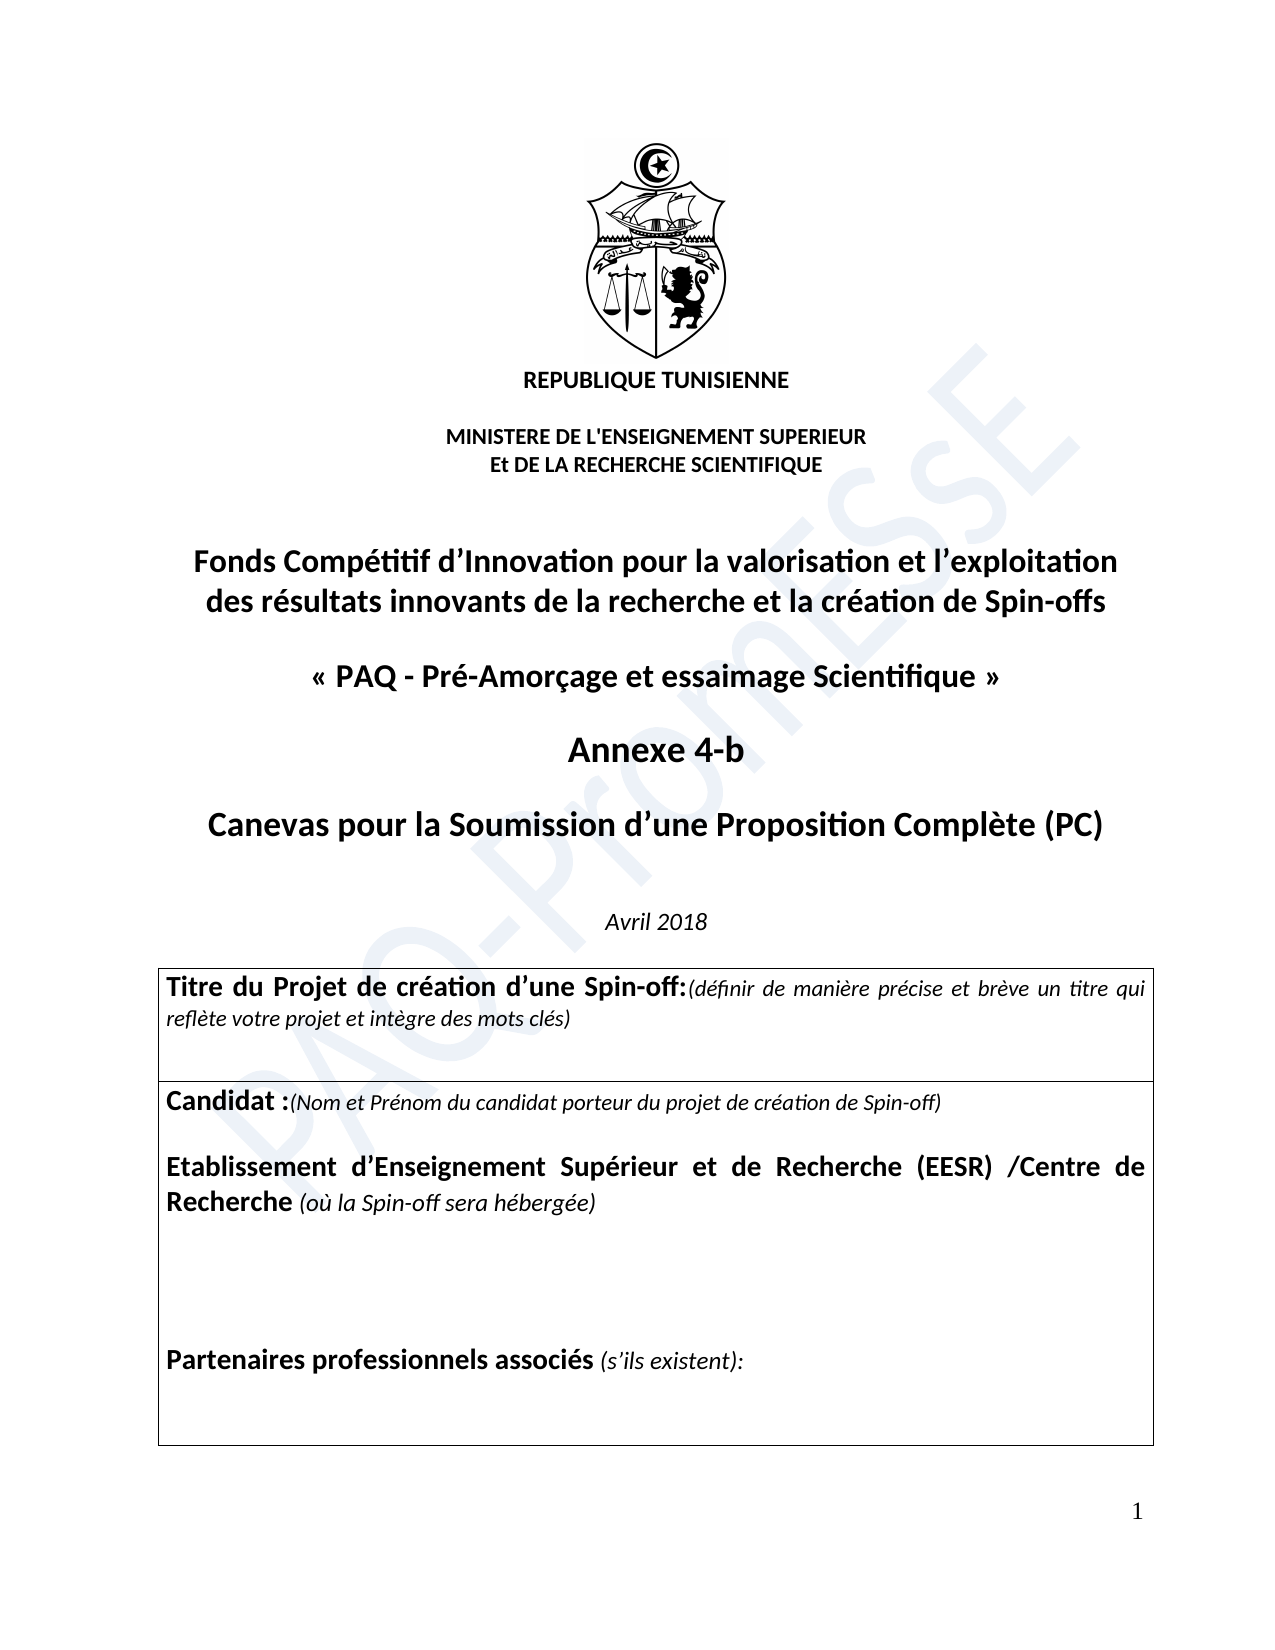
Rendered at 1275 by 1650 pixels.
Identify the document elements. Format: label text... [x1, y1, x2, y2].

text Fonds Compétitif d’Innovation pour la valorisation et l’exploitation des résultats innovants de la recherche et la création de Spin-offs [169, 539, 1143, 621]
text Et DE LA RECHERCHE SCIENTIFIQUE [169, 451, 1143, 478]
table_cell Candidat :(Nom et Prénom du candidat porteur du projet de création de Spin-off) Etablissement d’Enseignement Supérieur et de Recherche (EESR) /Centre de Recherche (où la Spin-off sera hébergée) Partenaires professionnels associés (s’ils existent): [159, 1082, 1153, 1445]
picture [583, 138, 729, 364]
text Annexe 4-b [169, 726, 1143, 772]
text REPUBLIQUE TUNISIENNE [169, 364, 1143, 394]
text Avril 2018 [169, 906, 1143, 937]
text « PAQ - Pré-Amorçage et essaimage Scientifique » [169, 654, 1143, 695]
table_header Titre du Projet de création d’une Spin-off:(définir de manière précise et brève un titre qui reflète votre projet et intègre des mots clés) [159, 969, 1153, 1081]
text MINISTERE DE L'ENSEIGNEMENT SUPERIEUR [169, 422, 1143, 451]
text Canevas pour la Soumission d’une Proposition Complète (PC) [169, 802, 1143, 845]
